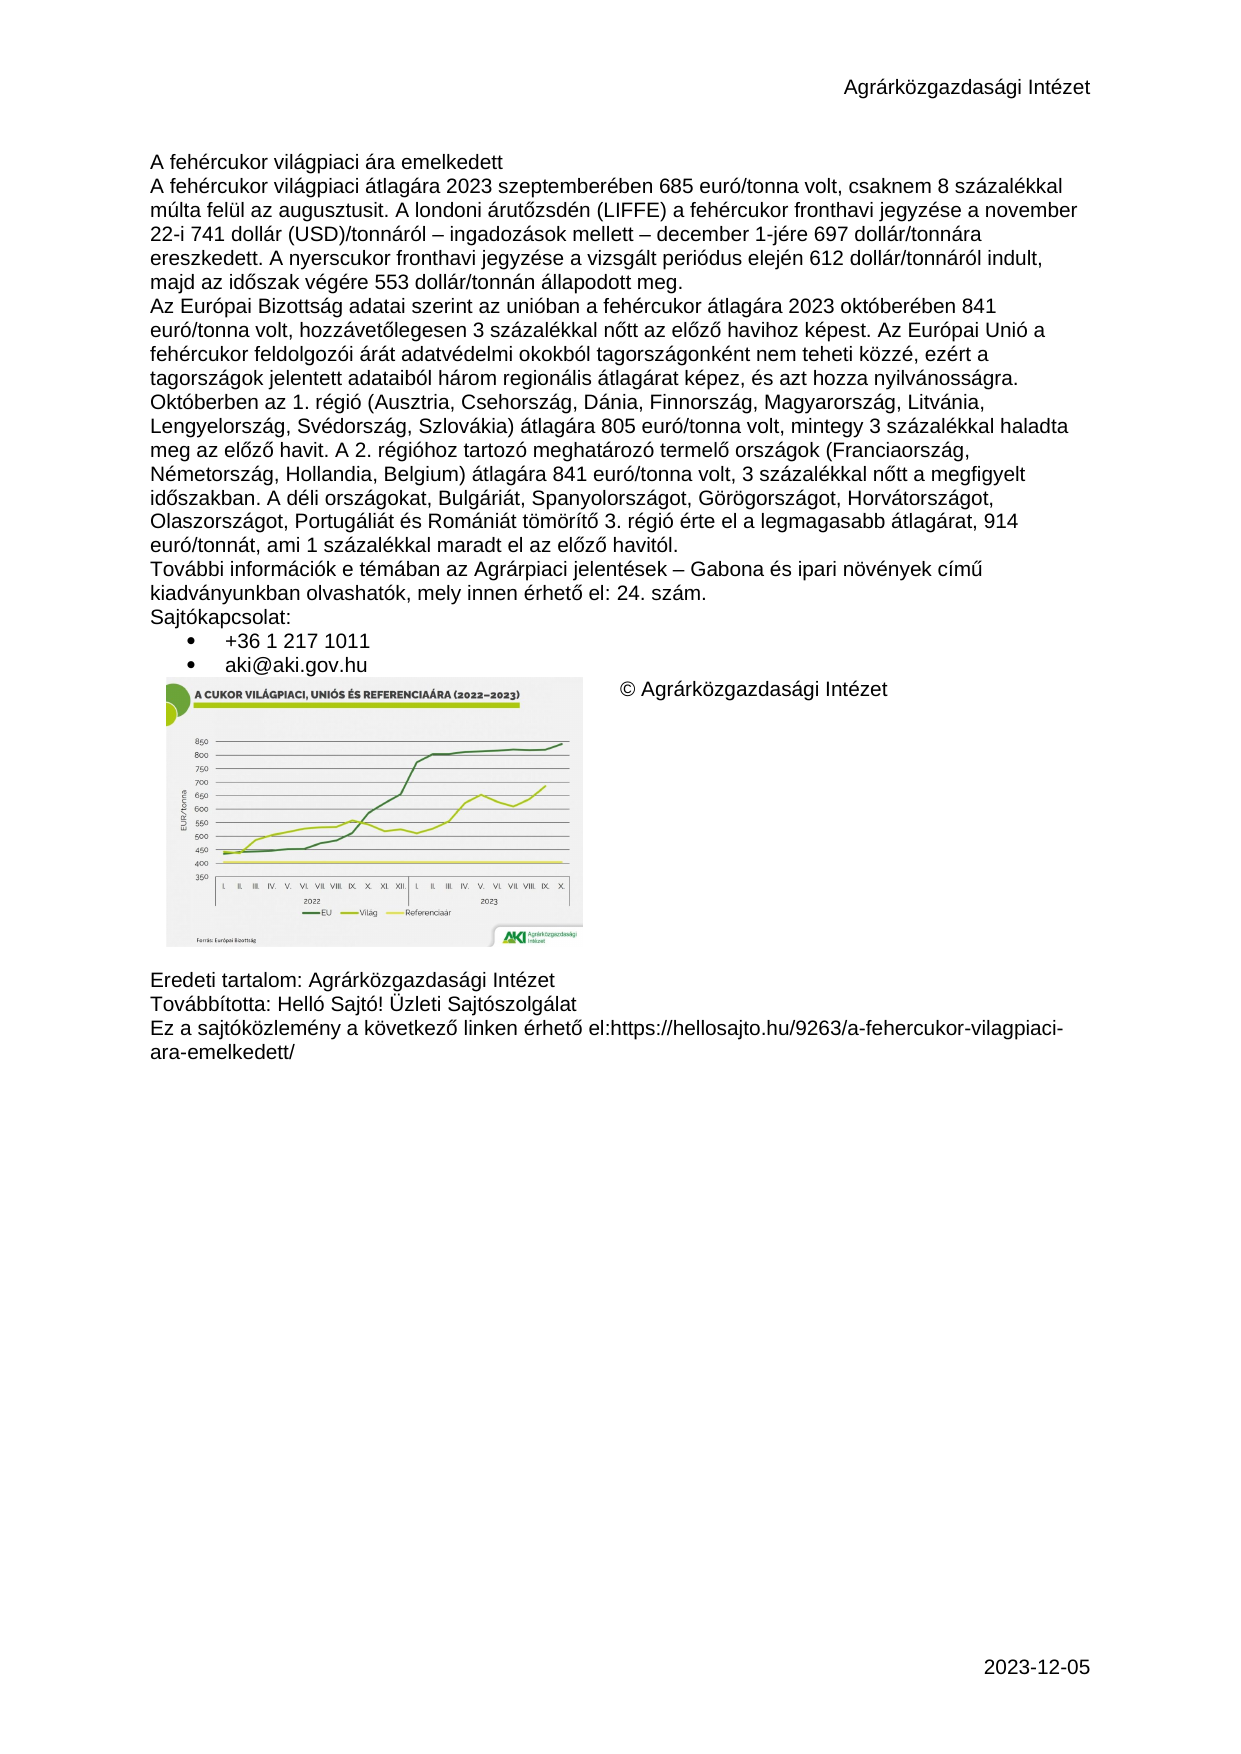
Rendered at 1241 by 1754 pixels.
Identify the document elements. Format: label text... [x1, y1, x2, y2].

list +36 1 217 1011 [187, 629, 1090, 653]
text A fehércukor világpiaci ára emelkedett [150, 150, 1090, 174]
list aki@aki.gov.hu [187, 653, 1090, 677]
text A fehércukor világpiaci átlagára 2023 szeptemberében 685 euró/tonna volt, csaknem 8 százalékkal múlta felül az augusztusit. A londoni árutőzsdén (LIFFE) a fehércukor fronthavi jegyzése a november 22-i 741 dollár (USD)/tonnáról – ingadozások mellett – december 1-jére 697 dollár/tonnára ereszkedett. A nyerscukor fronthavi jegyzése a vizsgált periódus elején 612 dollár/tonnáról indult, majd az időszak végére 553 dollár/tonnán állapodott meg. [150, 174, 1090, 294]
text Ez a sajtóközlemény a következő linken érhető el: [150, 1016, 1090, 1064]
text További információk e témában az Agrárpiaci jelentések – Gabona és ipari növények című kiadványunkban olvashatók, mely innen érhető el: 24. szám. [150, 557, 1090, 605]
picture [166, 677, 583, 947]
table_header [150, 677, 620, 968]
table_header © Agrárközgazdasági Intézet [620, 677, 1090, 968]
text Sajtókapcsolat: [150, 605, 1090, 629]
text Eredeti tartalom: Agrárközgazdasági Intézet [150, 968, 1090, 992]
text Továbbította: Helló Sajtó! Üzleti Sajtószolgálat [150, 992, 1090, 1016]
text Az Európai Bizottság adatai szerint az unióban a fehércukor átlagára 2023 októberében 841 euró/tonna volt, hozzávetőlegesen 3 százalékkal nőtt az előző havihoz képest. Az Európai Unió a fehércukor feldolgozói árát adatvédelmi okokból tagországonként nem teheti közzé, ezért a tagországok jelentett adataiból három regionális átlagárat képez, és azt hozza nyilvánosságra. Októberben az 1. régió (Ausztria, Csehország, Dánia, Finnország, Magyarország, Litvánia, Lengyelország, Svédország, Szlovákia) átlagára 805 euró/tonna volt, mintegy 3 százalékkal haladta meg az előző havit. A 2. régióhoz tartozó meghatározó termelő országok (Franciaország, Németország, Hollandia, Belgium) átlagára 841 euró/tonna volt, 3 százalékkal nőtt a megfigyelt időszakban. A déli országokat, Bulgáriát, Spanyolországot, Görögországot, Horvátországot, Olaszországot, Portugáliát és Romániát tömörítő 3. régió érte el a legmagasabb átlagárat, 914 euró/tonnát, ami 1 százalékkal maradt el az előző havitól. [150, 294, 1090, 557]
